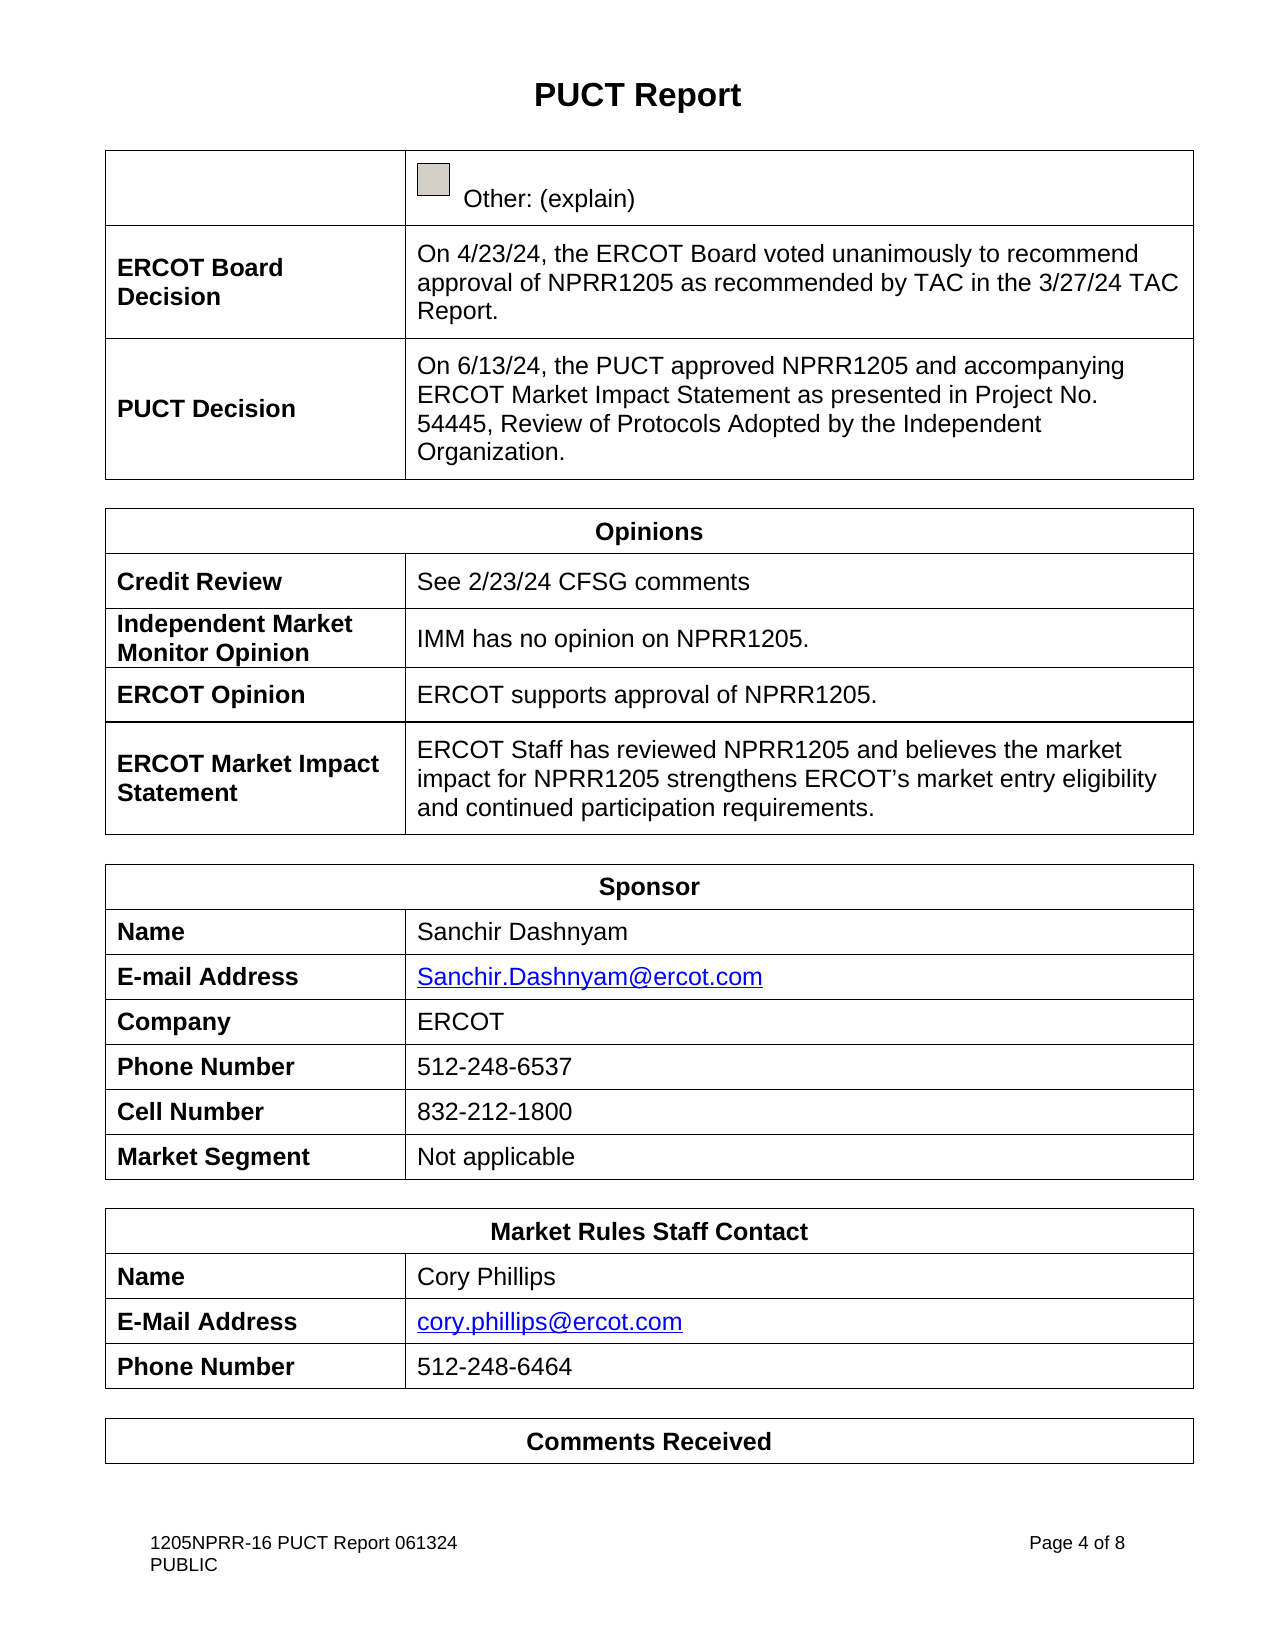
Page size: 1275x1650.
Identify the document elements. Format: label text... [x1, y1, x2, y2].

table_cell Cory Phillips [406, 1254, 1193, 1298]
table_cell Company [106, 1000, 405, 1043]
table_cell ERCOT Opinion [106, 668, 405, 721]
table_cell Credit Review [106, 554, 405, 608]
table_cell E-Mail Address [106, 1299, 405, 1343]
table_cell Independent Market Monitor Opinion [106, 609, 405, 667]
table_cell On 6/13/24, the PUCT approved NPRR1205 and accompanying ERCOT Market Impact Statement as presented in Project No. 54445, Review of Protocols Adopted by the Independent Organization. [406, 339, 1193, 478]
table_cell See 2/23/24 CFSG comments [406, 554, 1193, 608]
table_cell Name [106, 1254, 405, 1298]
table_header Comments Received [106, 1419, 1193, 1463]
table_cell On 4/23/24, the ERCOT Board voted unanimously to recommend approval of NPRR1205 as recommended by TAC in the 3/27/24 TAC Report. [406, 226, 1193, 337]
table_cell ERCOT Market Impact Statement [106, 723, 405, 834]
table_cell IMM has no opinion on NPRR1205. [406, 609, 1193, 667]
table_cell PUCT Decision [106, 339, 405, 478]
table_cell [406, 151, 1193, 225]
table_cell Sanchir Dashnyam [406, 910, 1193, 953]
table_cell ERCOT Board Decision [106, 226, 405, 337]
table_cell Phone Number [106, 1045, 405, 1088]
table_cell Sanchir.Dashnyam@ercot.com [406, 955, 1193, 998]
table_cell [106, 151, 405, 225]
table_cell cory.phillips@ercot.com [406, 1299, 1193, 1343]
table_cell Not applicable [406, 1135, 1193, 1178]
table_header Opinions [106, 509, 1193, 553]
table_cell 832-212-1800 [406, 1090, 1193, 1133]
table_cell E-mail Address [106, 955, 405, 998]
table_cell 512-248-6464 [406, 1344, 1193, 1388]
table_cell ERCOT Staff has reviewed NPRR1205 and believes the market impact for NPRR1205 strengthens ERCOT’s market entry eligibility and continued participation requirements. [406, 723, 1193, 834]
table_cell ERCOT supports approval of NPRR1205. [406, 668, 1193, 721]
table_header Sponsor [106, 865, 1193, 908]
table_cell ERCOT [406, 1000, 1193, 1043]
table_cell Market Segment [106, 1135, 405, 1178]
table_cell Name [106, 910, 405, 953]
table_cell Phone Number [106, 1344, 405, 1388]
table_cell Cell Number [106, 1090, 405, 1133]
table_cell 512-248-6537 [406, 1045, 1193, 1088]
table_header Market Rules Staff Contact [106, 1209, 1193, 1253]
